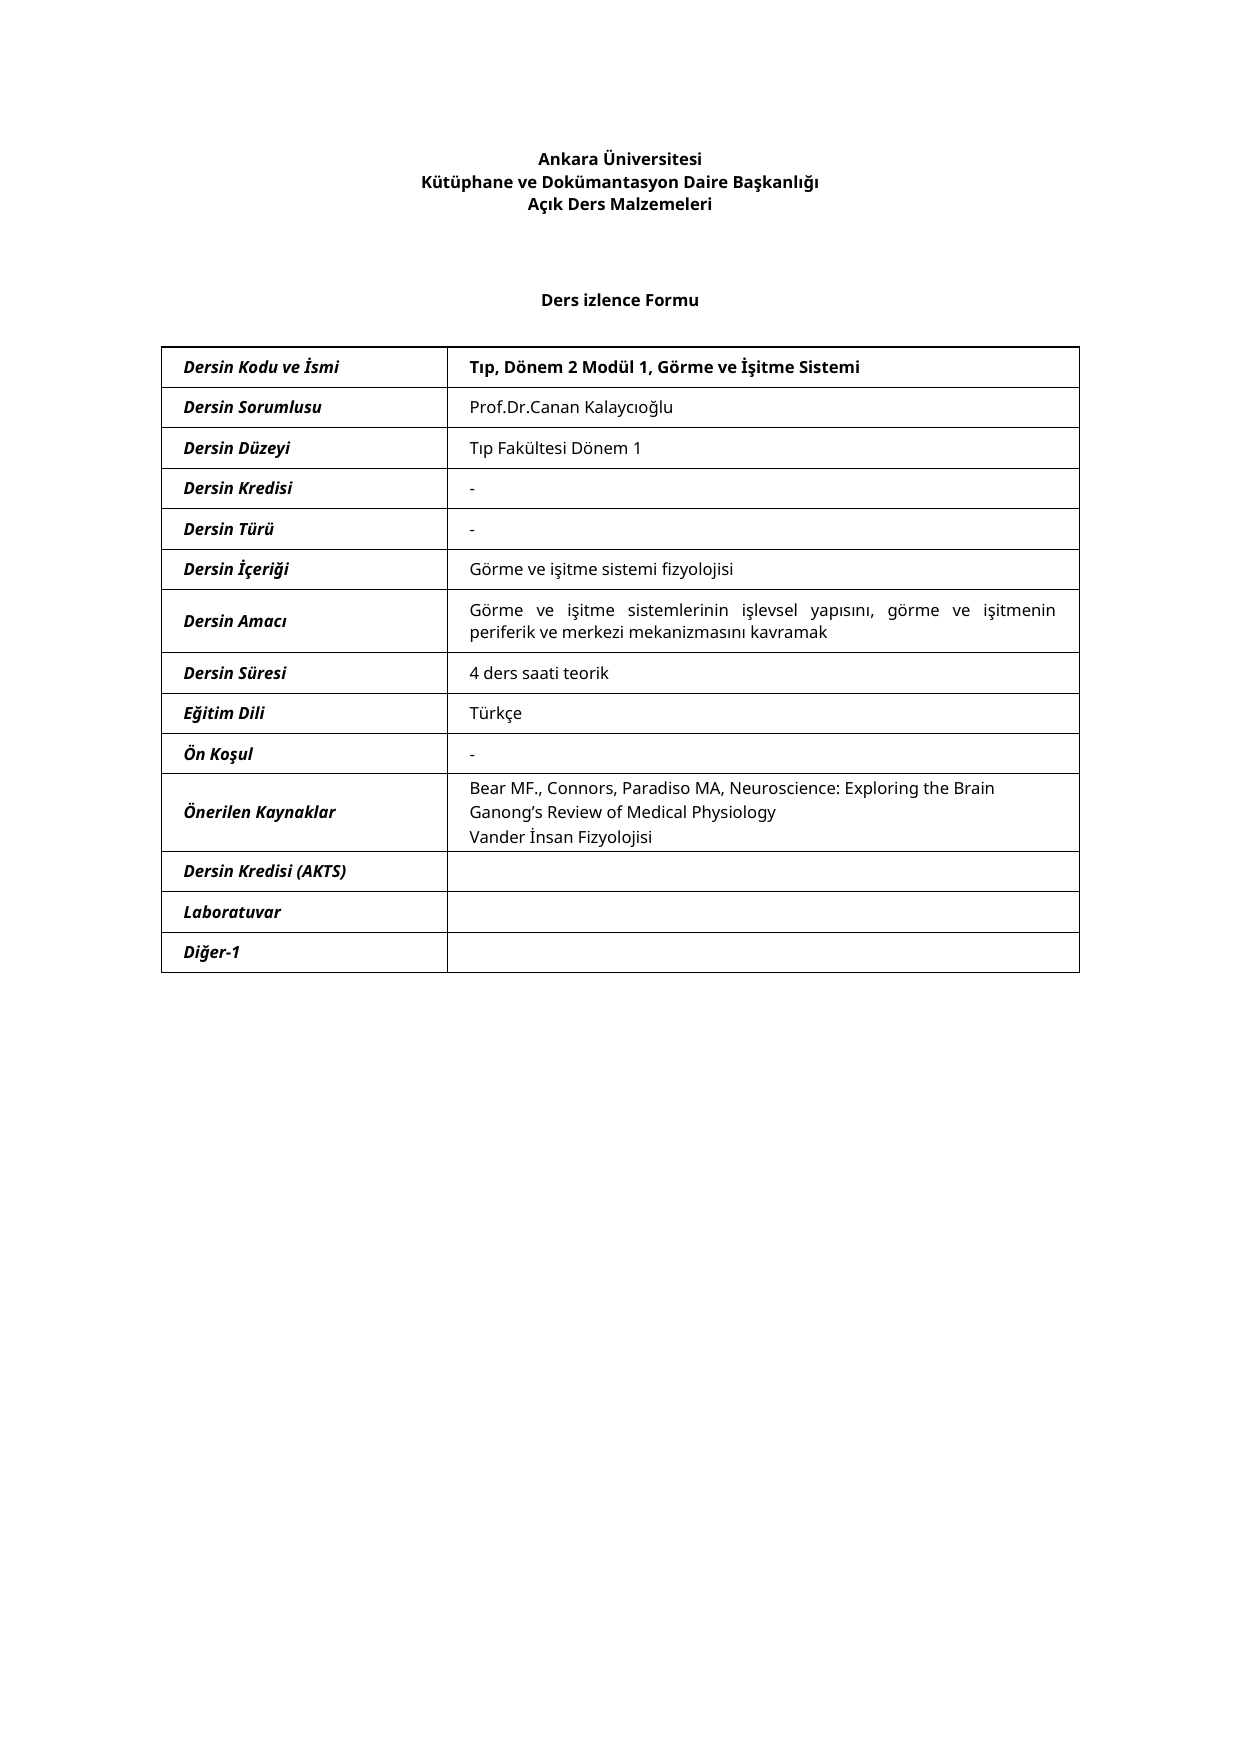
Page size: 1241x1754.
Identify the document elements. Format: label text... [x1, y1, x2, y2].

table_header Dersin Kodu ve İsmi [162, 348, 447, 387]
table_cell Dersin Süresi [162, 653, 447, 692]
table_cell Eğitim Dili [162, 694, 447, 733]
table_cell - [448, 469, 1079, 508]
table_cell Laboratuvar [162, 892, 447, 932]
table_cell Dersin Amacı [162, 590, 447, 652]
table_cell Dersin Kredisi (AKTS) [162, 852, 447, 891]
table_cell Dersin Kredisi [162, 469, 447, 508]
table_cell Dersin Düzeyi [162, 428, 447, 468]
table_cell Tıp Fakültesi Dönem 1 [448, 428, 1079, 468]
table_cell Görme ve işitme sistemi fizyolojisi [448, 550, 1079, 589]
text Açık Ders Malzemeleri [148, 193, 1093, 216]
text Ders izlence Formu [148, 288, 1093, 311]
table_cell [448, 933, 1079, 972]
table_cell Ön Koşul [162, 734, 447, 773]
table_cell Dersin Sorumlusu [162, 388, 447, 427]
table_cell Görme ve işitme sistemlerinin işlevsel yapısını, görme ve işitmenin periferik ve merkezi mekanizmasını kavramak [448, 590, 1079, 652]
table_cell 4 ders saati teorik [448, 653, 1079, 692]
table_header Tıp, Dönem 2 Modül 1, Görme ve İşitme Sistemi [448, 348, 1079, 387]
table_cell Dersin İçeriği [162, 550, 447, 589]
table_cell Prof.Dr.Canan Kalaycıoğlu [448, 388, 1079, 427]
table_cell - [448, 509, 1079, 548]
table_cell Önerilen Kaynaklar [162, 774, 447, 851]
table_cell [448, 852, 1079, 891]
table_cell Türkçe [448, 694, 1079, 733]
table_cell Diğer-1 [162, 933, 447, 972]
table_cell Dersin Türü [162, 509, 447, 548]
table_cell - [448, 734, 1079, 773]
table_cell Bear MF., Connors, Paradiso MA, Neuroscience: Exploring the Brain Ganong’s Review of Medical Physiology Vander İnsan Fizyolojisi [448, 774, 1079, 851]
table_cell [448, 892, 1079, 932]
text Ankara Üniversitesi Kütüphane ve Dokümantasyon Daire Başkanlığı [148, 148, 1093, 193]
